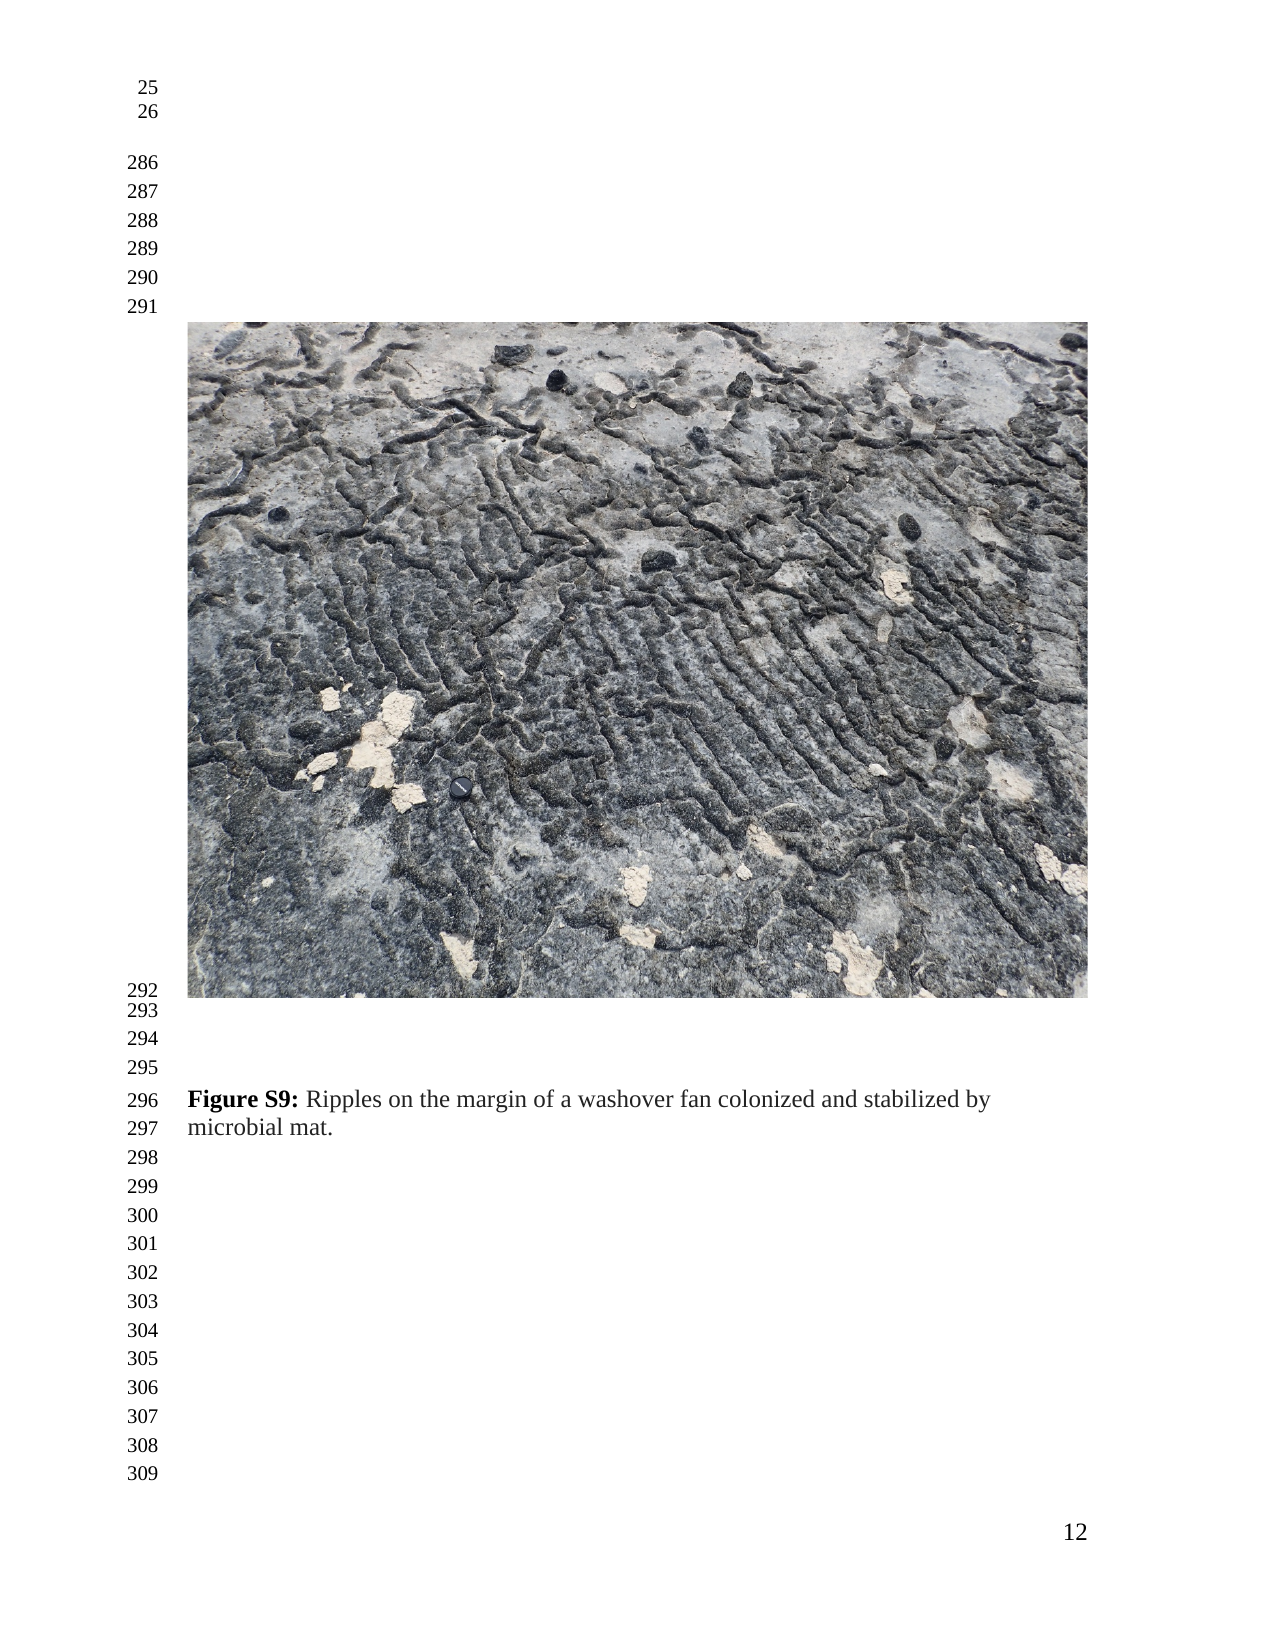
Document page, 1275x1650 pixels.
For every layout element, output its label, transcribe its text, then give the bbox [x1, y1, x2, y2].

picture [187, 322, 1088, 998]
text Figure S9: Ripples on the margin of a washover fan colonized and stabilized by microbial mat. [187, 1084, 1087, 1141]
